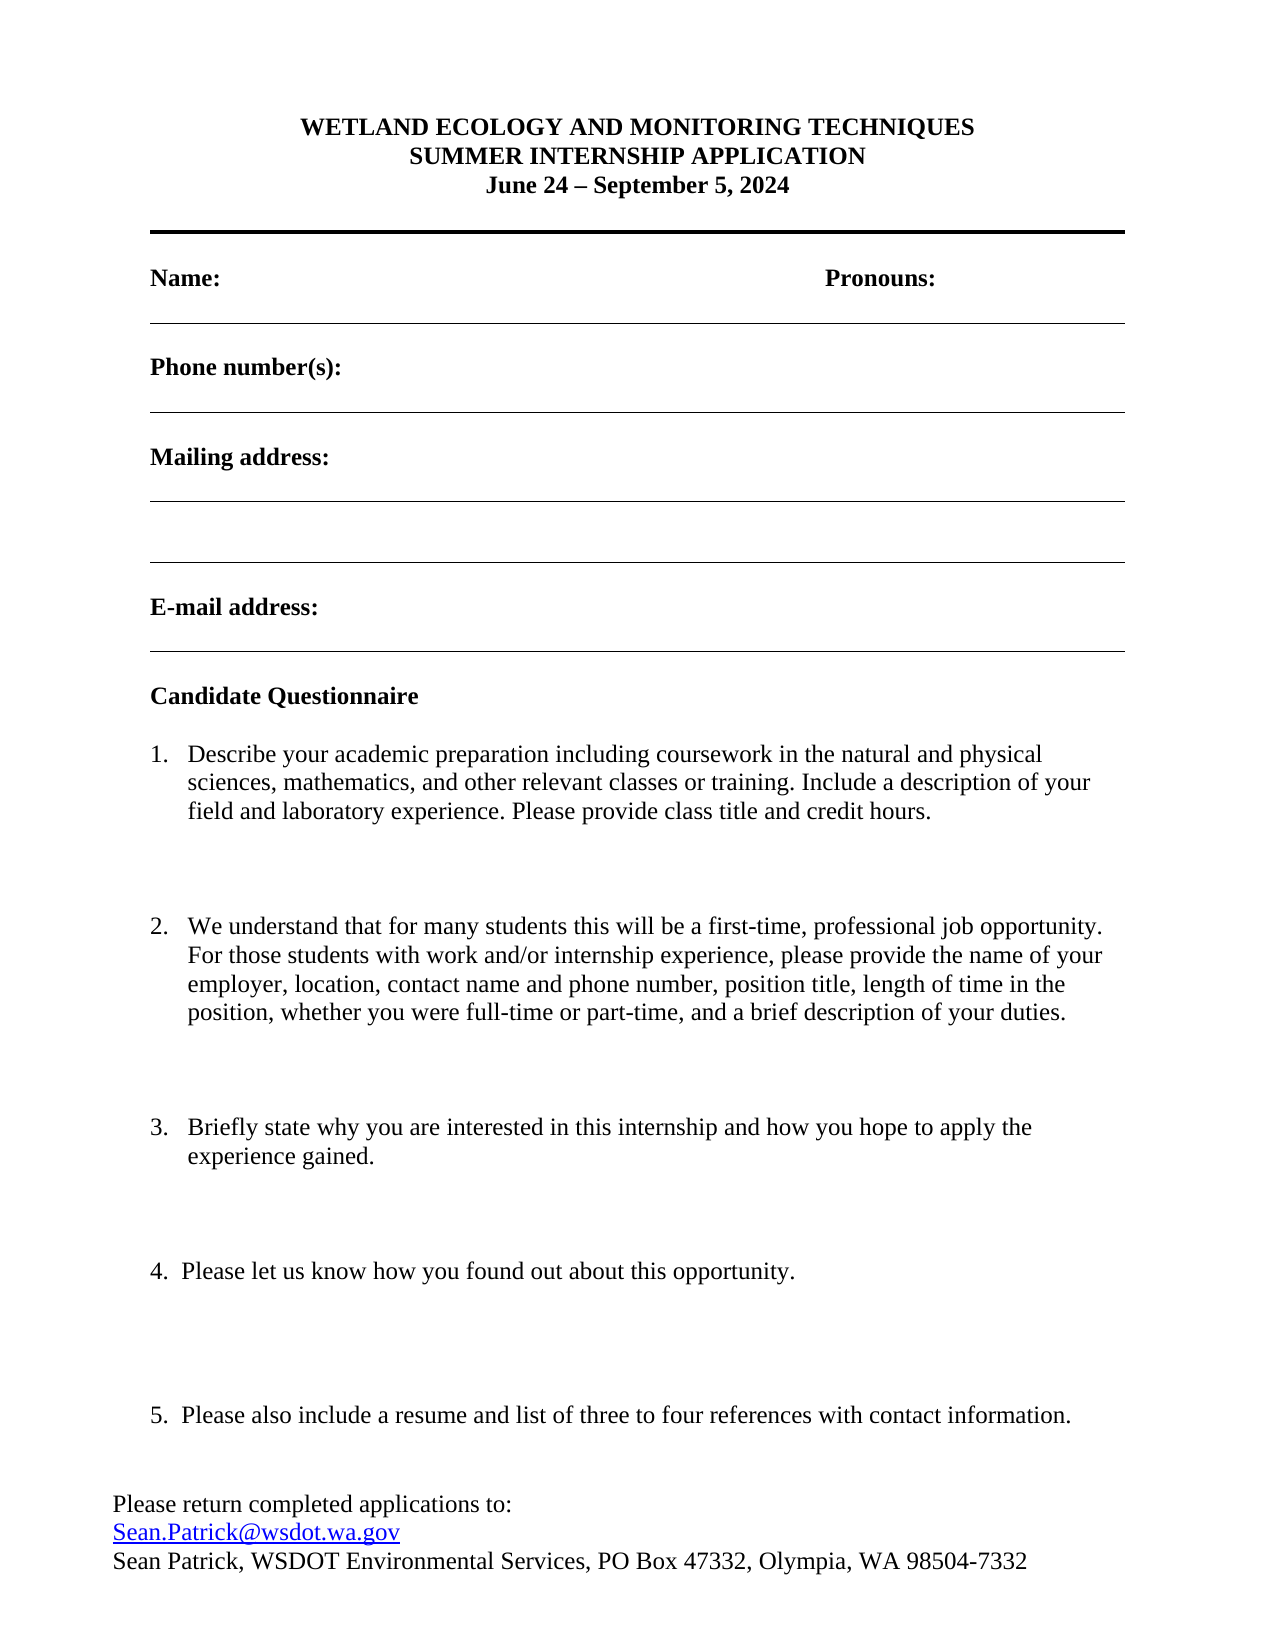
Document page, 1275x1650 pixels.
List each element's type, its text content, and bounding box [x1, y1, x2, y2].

text SUMMER INTERNSHIP APPLICATION [150, 141, 1125, 170]
text Phone number(s): [150, 352, 1125, 381]
list Describe your academic preparation including coursework in the natural and physical sciences, mathematics, and other relevant classes or training. Include a description of your field and laboratory experience. Please provide class title and credit hours. [150, 739, 1125, 825]
list Briefly state why you are interested in this internship and how you hope to apply the experience gained. [150, 1112, 1125, 1170]
text 4. Please let us know how you found out about this opportunity. [150, 1256, 1125, 1285]
text Mailing address: [150, 442, 1125, 471]
text E-mail address: [150, 592, 1125, 621]
text June 24 – September 5, 2024 [150, 170, 1125, 199]
subtitle Candidate Questionnaire [150, 681, 1125, 710]
text WETLAND ECOLOGY AND MONITORING TECHNIQUES [150, 112, 1125, 141]
list We understand that for many students this will be a first-time, professional job opportunity. For those students with work and/or internship experience, please provide the name of your employer, location, contact name and phone number, position title, length of time in the position, whether you were full-time or part-time, and a brief description of your duties. [150, 911, 1125, 1026]
text Name: Pronouns: [150, 263, 1125, 292]
text 5. Please also include a resume and list of three to four references with contact information. [150, 1400, 1125, 1429]
